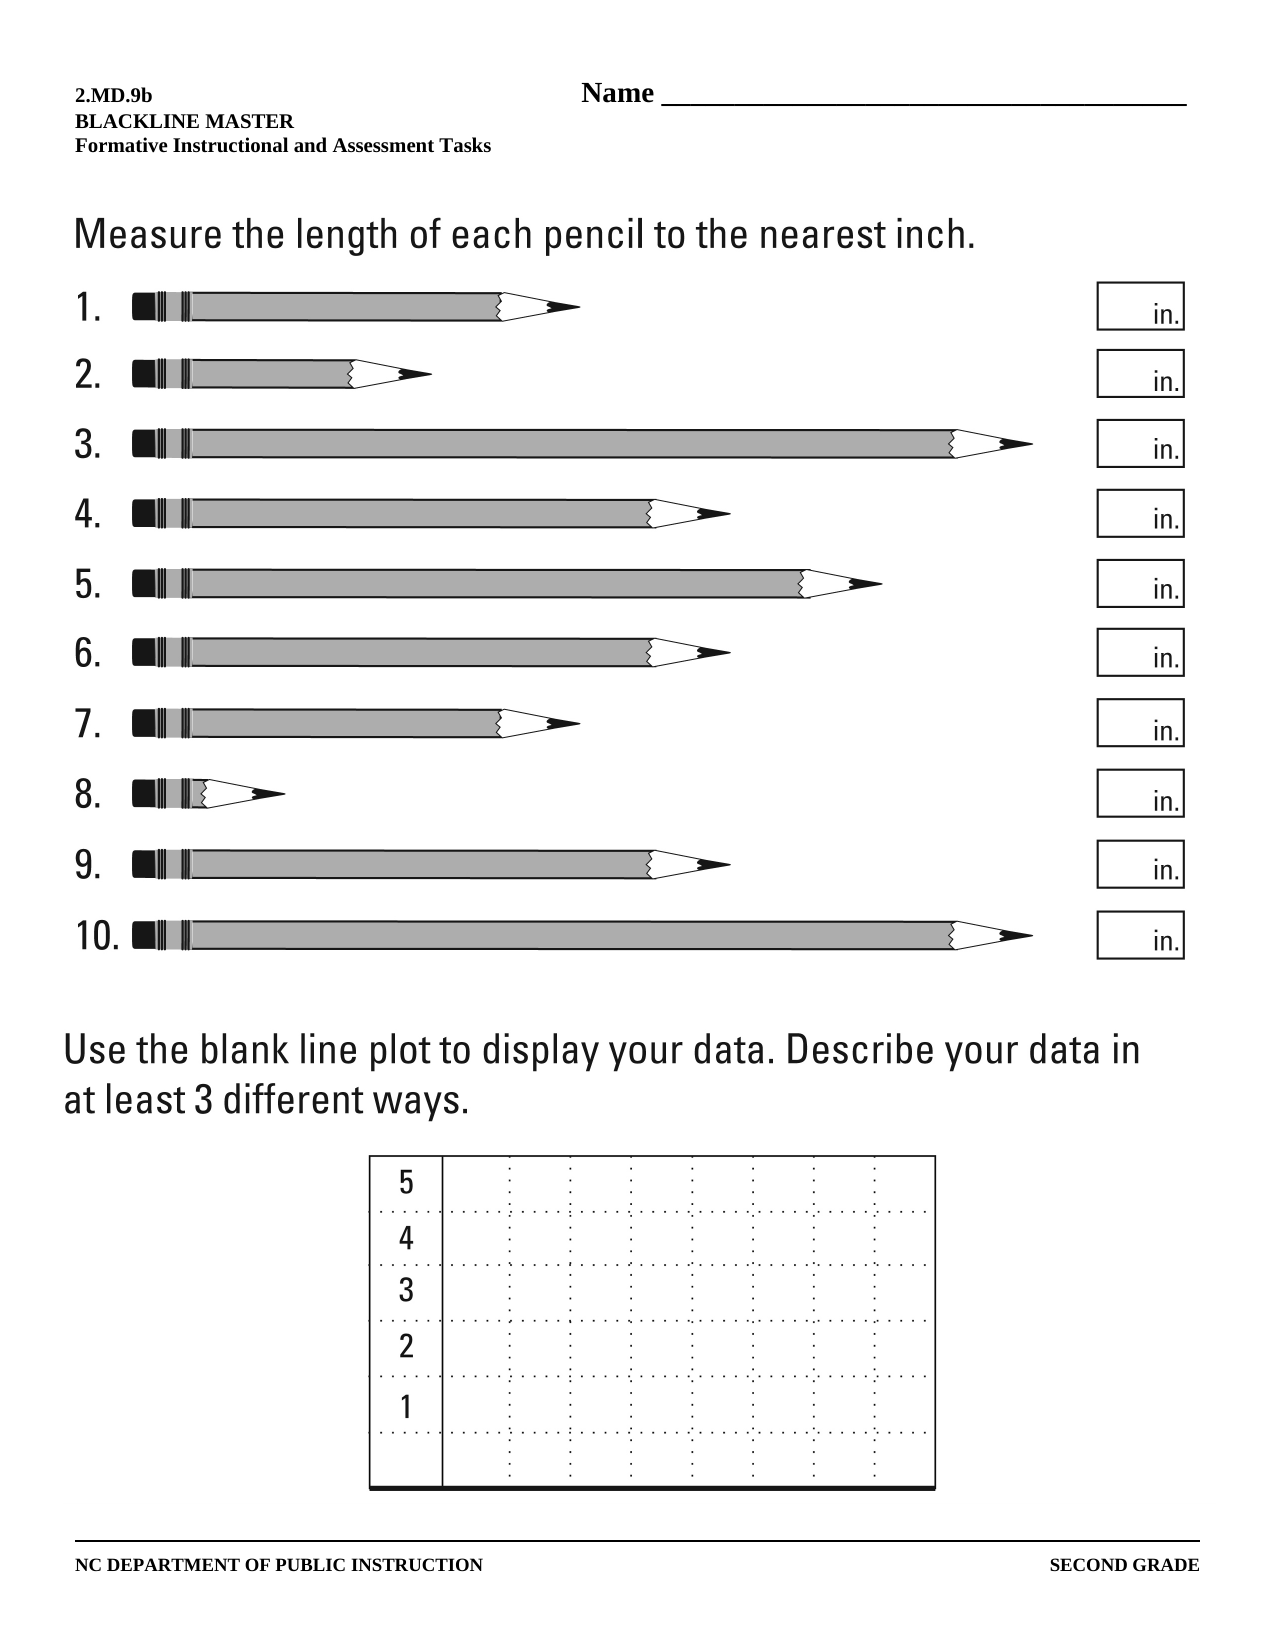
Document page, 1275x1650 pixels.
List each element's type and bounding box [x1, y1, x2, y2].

picture [62, 204, 1217, 1504]
